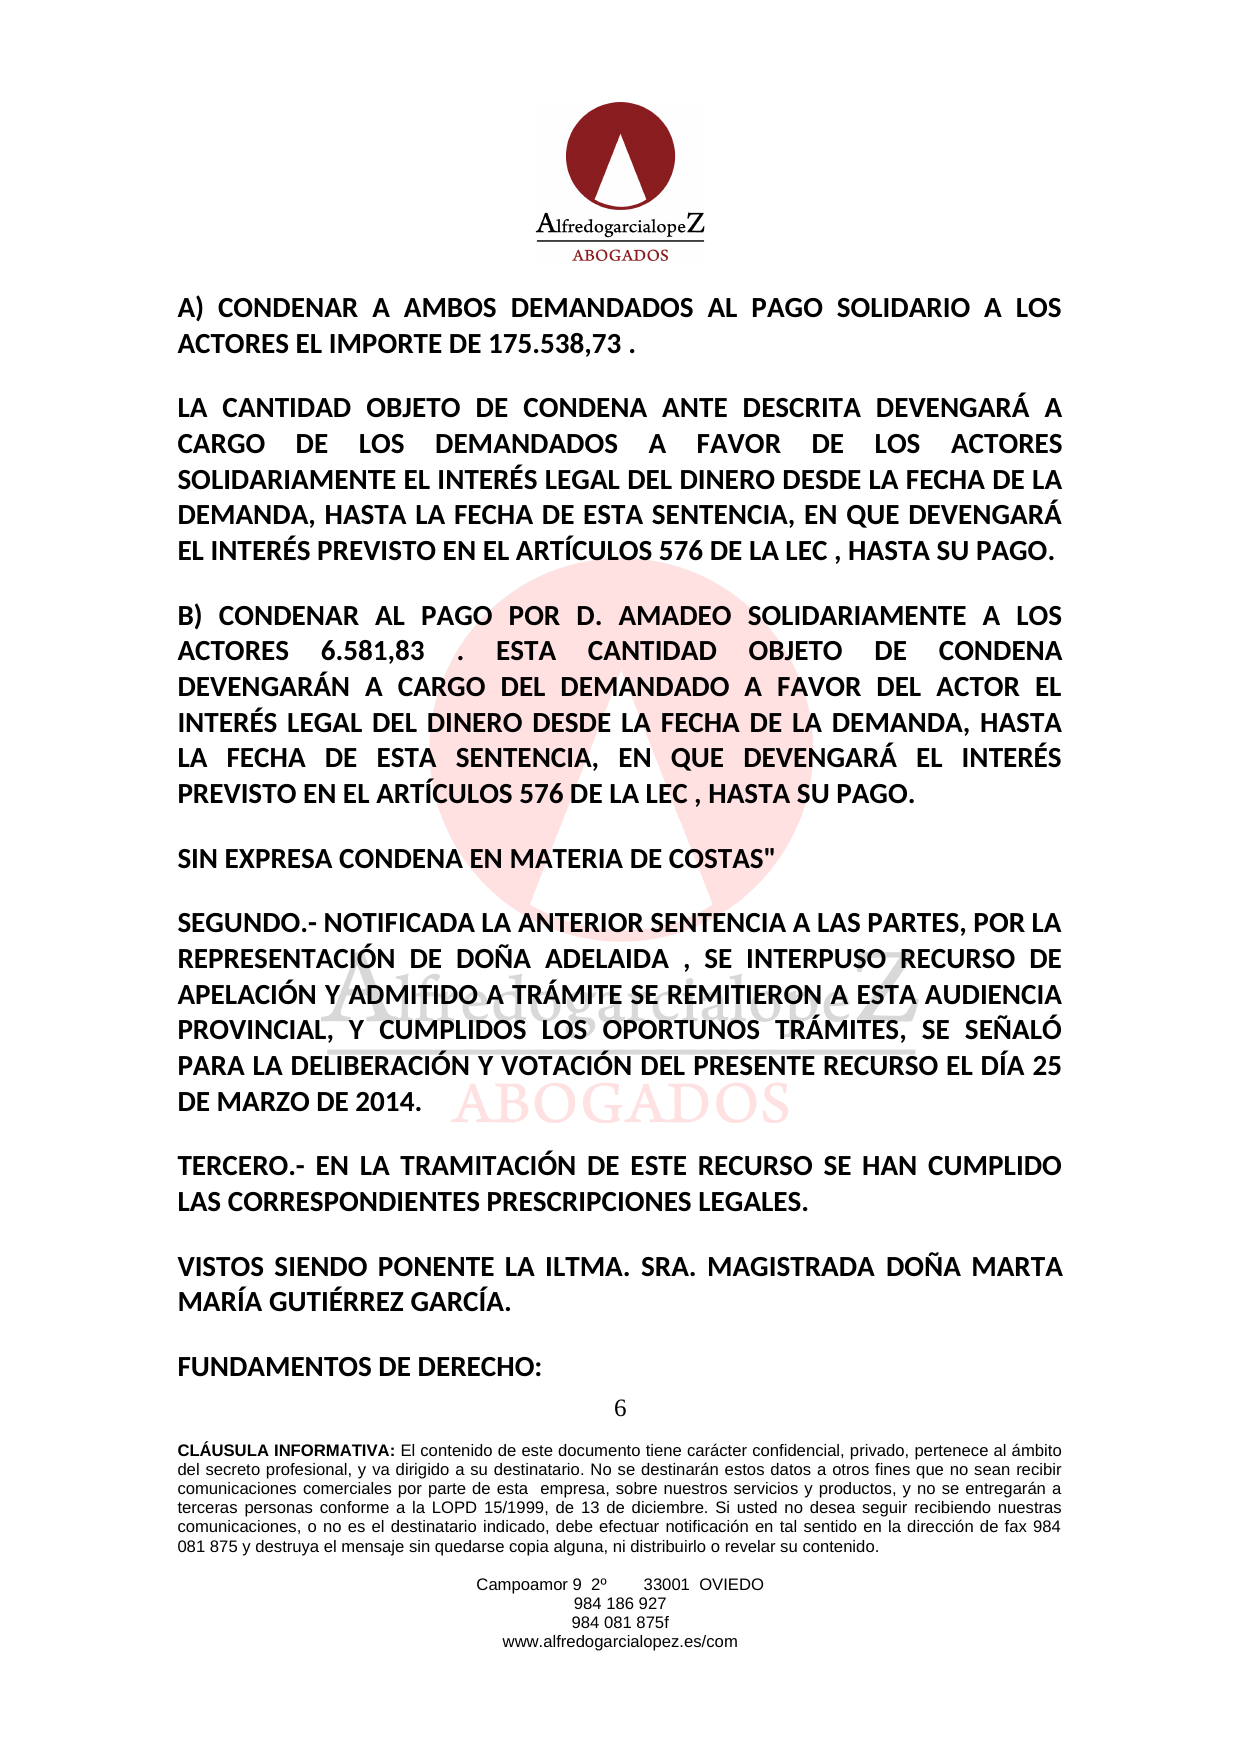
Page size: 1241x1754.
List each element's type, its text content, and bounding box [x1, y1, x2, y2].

text FUNDAMENTOS DE DERECHO: [177, 1348, 1063, 1384]
text A) CONDENAR A AMBOS DEMANDADOS AL PAGO SOLIDARIO A LOS ACTORES EL IMPORTE DE 175.538,73 . [177, 289, 1063, 360]
text LA CANTIDAD OBJETO DE CONDENA ANTE DESCRITA DEVENGARÁ A CARGO DE LOS DEMANDADOS A FAVOR DE LOS ACTORES SOLIDARIAMENTE EL INTERÉS LEGAL DEL DINERO DESDE LA FECHA DE LA DEMANDA, HASTA LA FECHA DE ESTA SENTENCIA, EN QUE DEVENGARÁ EL INTERÉS PREVISTO EN EL ARTÍCULOS 576 DE LA LEC , HASTA SU PAGO. [177, 389, 1063, 568]
text SEGUNDO.- NOTIFICADA LA ANTERIOR SENTENCIA A LAS PARTES, POR LA REPRESENTACIÓN DE DOÑA ADELAIDA , SE INTERPUSO RECURSO DE APELACIÓN Y ADMITIDO A TRÁMITE SE REMITIERON A ESTA AUDIENCIA PROVINCIAL, Y CUMPLIDOS LOS OPORTUNOS TRÁMITES, SE SEÑALÓ PARA LA DELIBERACIÓN Y VOTACIÓN DEL PRESENTE RECURSO EL DÍA 25 DE MARZO DE 2014. [177, 904, 1063, 1118]
text VISTOS SIENDO PONENTE LA ILTMA. SRA. MAGISTRADA DOÑA MARTA MARÍA GUTIÉRREZ GARCÍA. [177, 1248, 1063, 1319]
picture [535, 102, 705, 261]
text TERCERO.- EN LA TRAMITACIÓN DE ESTE RECURSO SE HAN CUMPLIDO LAS CORRESPONDIENTES PRESCRIPCIONES LEGALES. [177, 1147, 1063, 1219]
text SIN EXPRESA CONDENA EN MATERIA DE COSTAS" [177, 840, 1063, 875]
text B) CONDENAR AL PAGO POR D. AMADEO SOLIDARIAMENTE A LOS ACTORES 6.581,83 . ESTA CANTIDAD OBJETO DE CONDENA DEVENGARÁN A CARGO DEL DEMANDADO A FAVOR DEL ACTOR EL INTERÉS LEGAL DEL DINERO DESDE LA FECHA DE LA DEMANDA, HASTA LA FECHA DE ESTA SENTENCIA, EN QUE DEVENGARÁ EL INTERÉS PREVISTO EN EL ARTÍCULOS 576 DE LA LEC , HASTA SU PAGO. [177, 597, 1063, 811]
